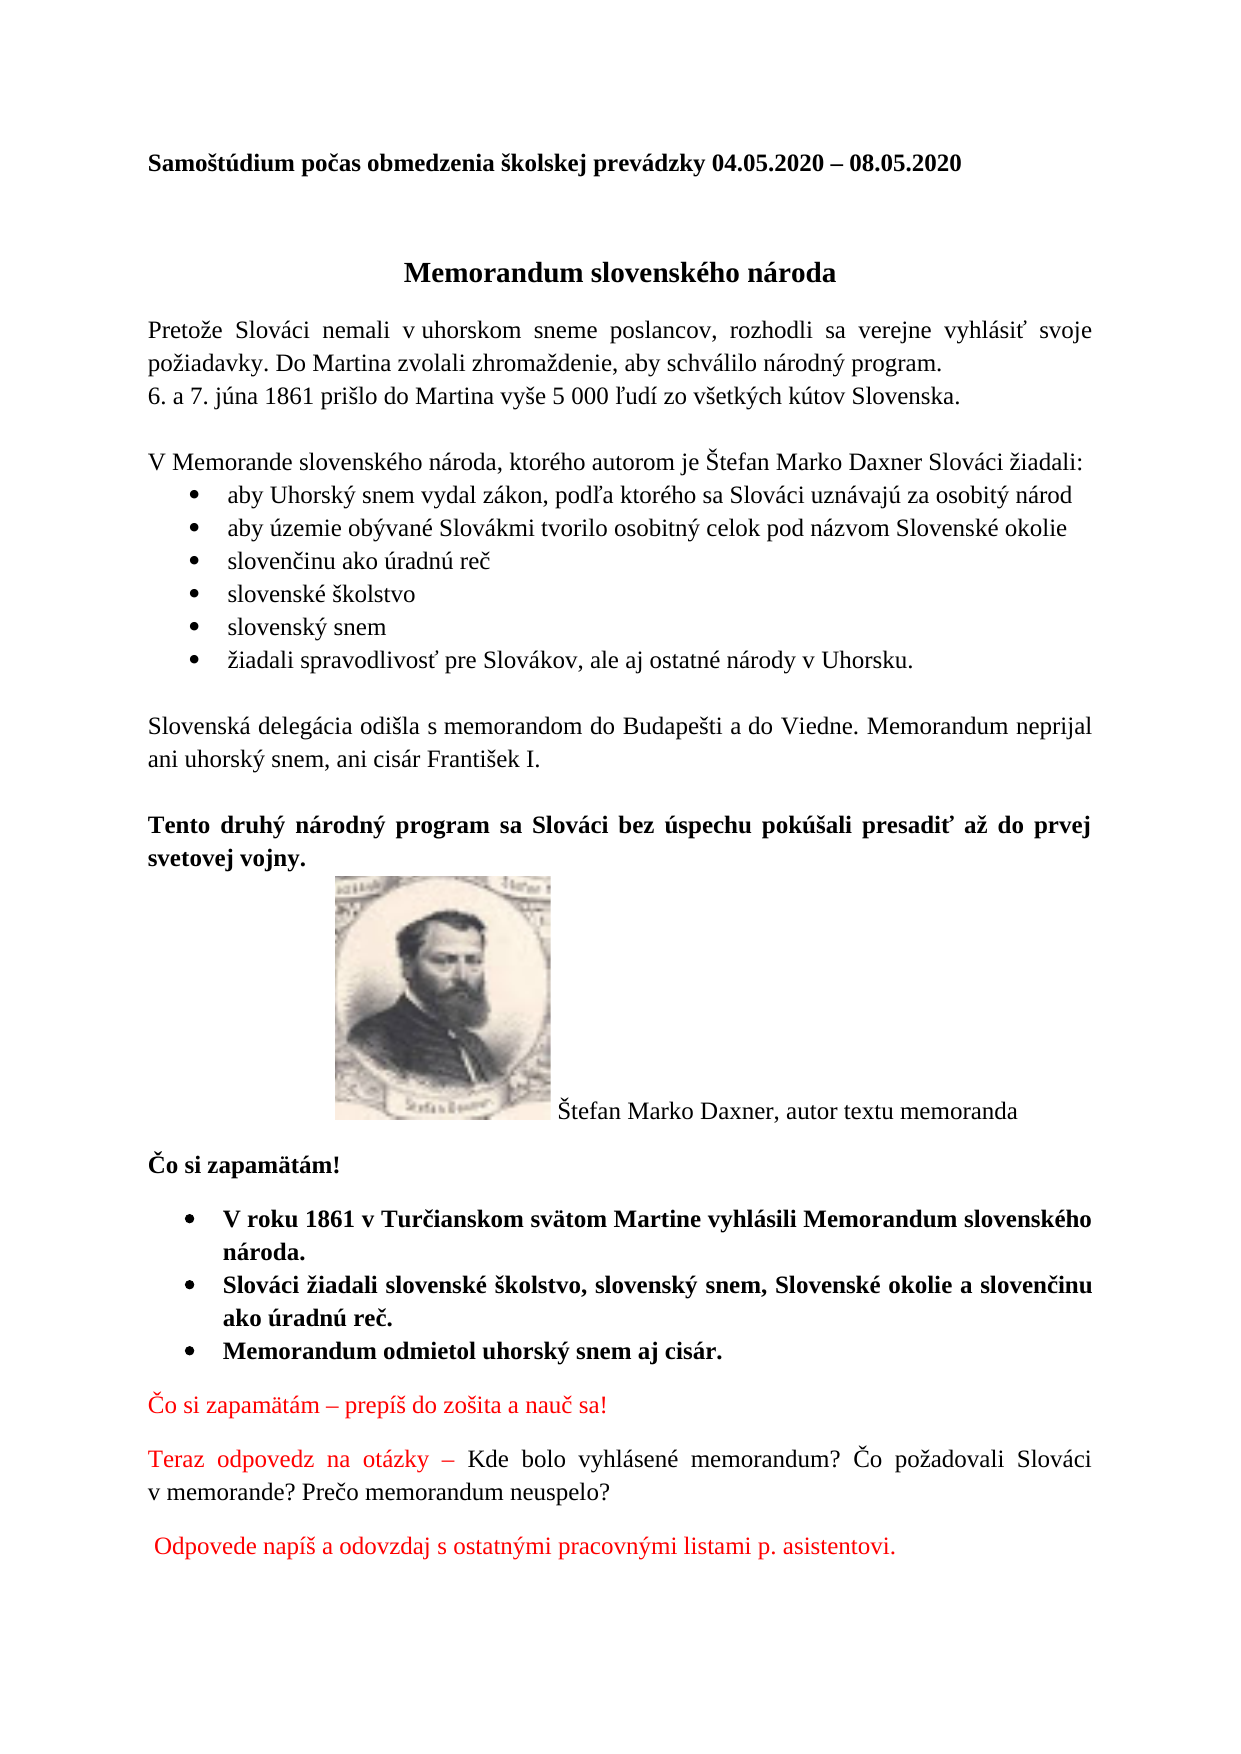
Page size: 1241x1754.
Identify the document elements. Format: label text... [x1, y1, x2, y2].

text Pretože Slováci nemali v uhorskom sneme poslancov, rozhodli sa verejne vyhlásiť svoje požiadavky. Do Martina zvolali zhromaždenie, aby schválilo národný program. [148, 315, 1093, 376]
text V Memorande slovenského národa, ktorého autorom je Štefan Marko Daxner Slováci žiadali: [148, 447, 1093, 476]
list V roku 1861 v Turčianskom svätom Martine vyhlásili Memorandum slovenského národa. [185, 1204, 1093, 1266]
list aby územie obývané Slovákmi tvorilo osobitný celok pod názvom Slovenské okolie [190, 513, 1093, 542]
list Slováci žiadali slovenské školstvo, slovenský snem, Slovenské okolie a slovenčinu ako úradnú reč. [185, 1270, 1093, 1332]
list Memorandum odmietol uhorský snem aj cisár. [185, 1336, 1093, 1365]
text Tento druhý národný program sa Slováci bez úspechu pokúšali presadiť až do prvej svetovej vojny. [148, 810, 1093, 872]
list žiadali spravodlivosť pre Slovákov, ale aj ostatné národy v Uhorsku. [190, 645, 1093, 674]
text Čo si zapamätám – prepíš do zošita a nauč sa! [148, 1390, 1093, 1419]
text Slovenská delegácia odišla s memorandom do Budapešti a do Viedne. Memorandum neprijal ani uhorský snem, ani cisár František I. [148, 711, 1093, 773]
list aby Uhorský snem vydal zákon, podľa ktorého sa Slováci uznávajú za osobitý národ [190, 480, 1093, 508]
text Memorandum slovenského národa [148, 255, 1093, 289]
text Čo si zapamätám! [148, 1150, 1093, 1179]
picture [335, 876, 551, 1120]
text Štefan Marko Daxner, autor textu memoranda [148, 876, 1093, 1125]
list slovenčinu ako úradnú reč [190, 546, 1093, 574]
text Odpovede napíš a odovzdaj s ostatnými pracovnými listami p. asistentovi. [148, 1531, 1093, 1559]
list slovenské školstvo [190, 579, 1093, 608]
list slovenský snem [190, 612, 1093, 641]
text 6. a 7. júna 1861 prišlo do Martina vyše 5 000 ľudí zo všetkých kútov Slovenska. [148, 381, 1093, 409]
text Samoštúdium počas obmedzenia školskej prevádzky 04.05.2020 – 08.05.2020 [148, 148, 1093, 176]
text Teraz odpovedz na otázky – Kde bolo vyhlásené memorandum? Čo požadovali Slováci v memorande? Prečo memorandum neuspelo? [148, 1444, 1093, 1506]
